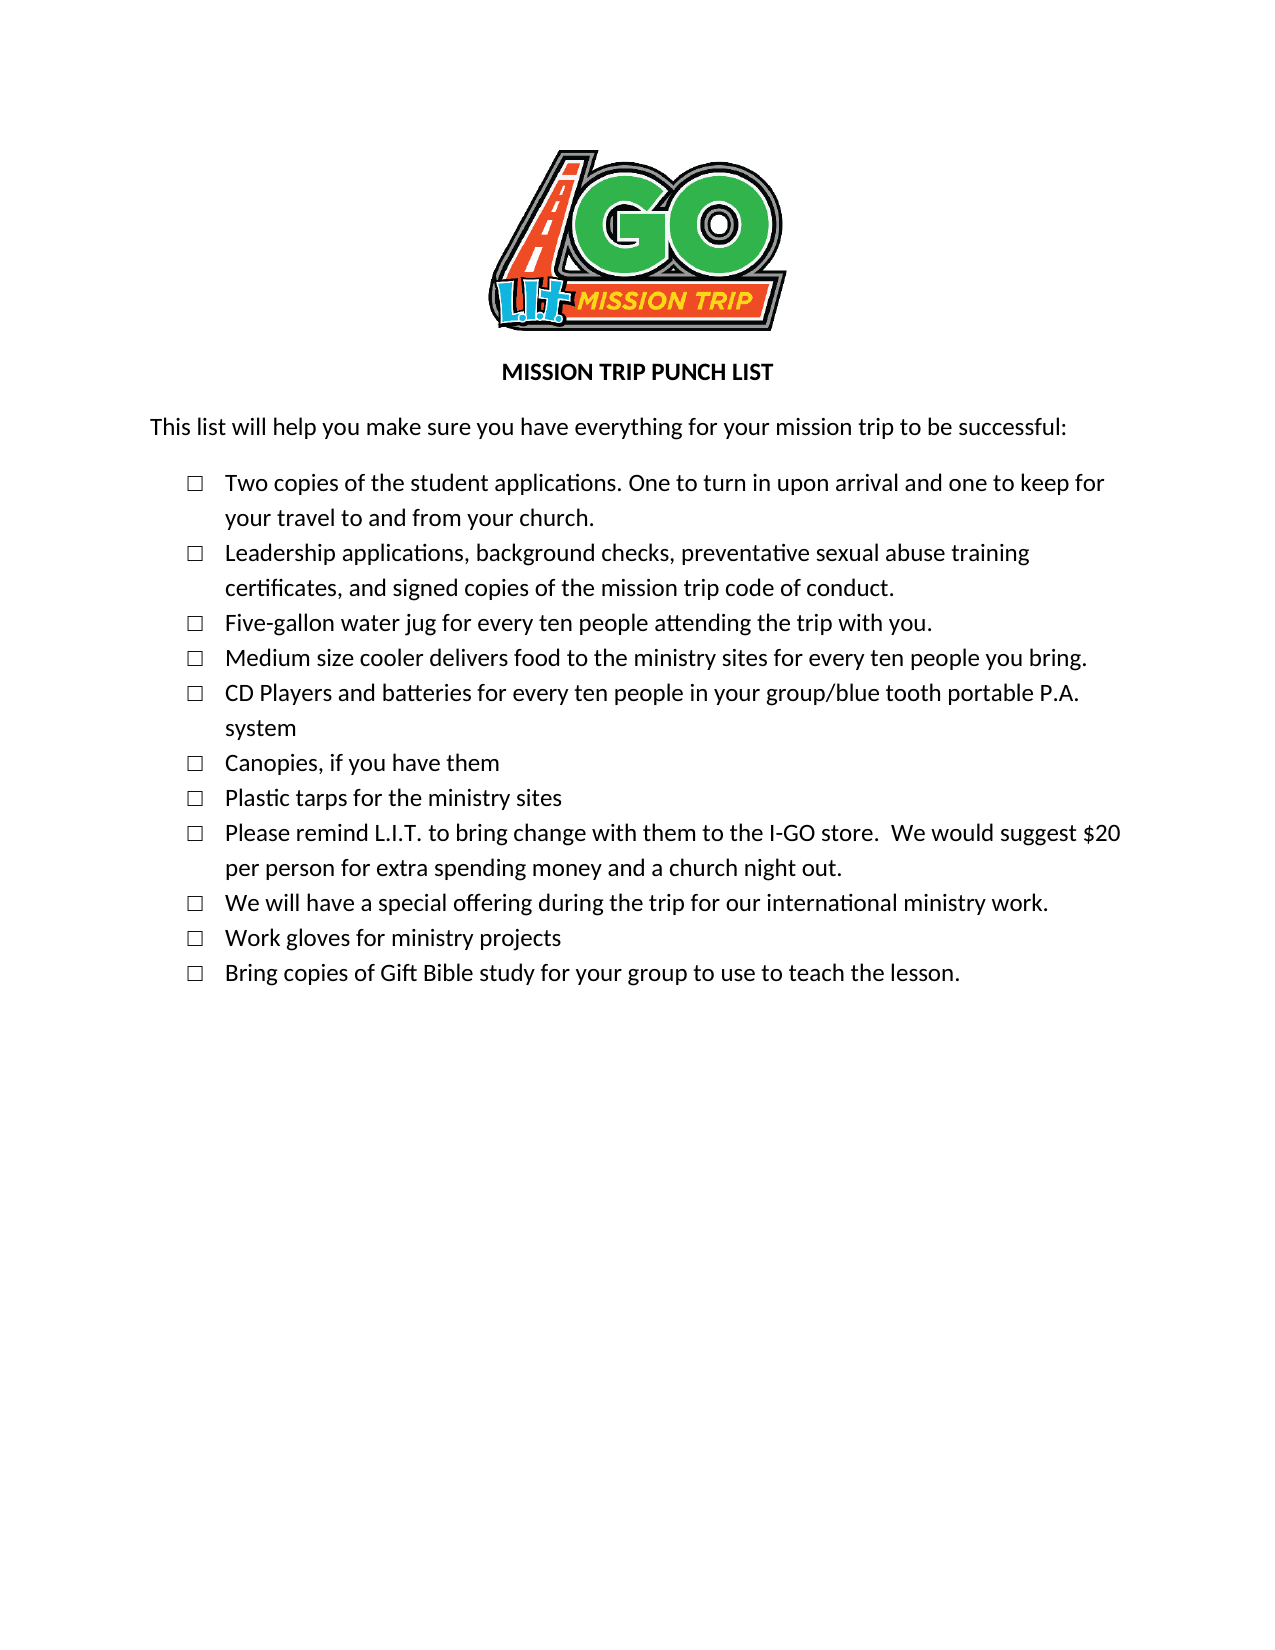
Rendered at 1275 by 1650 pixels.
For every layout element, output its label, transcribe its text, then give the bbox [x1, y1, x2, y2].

list Two copies of the student applications. One to turn in upon arrival and one to keep for your travel to and from your church. [187, 467, 1125, 533]
list Bring copies of Gift Bible study for your group to use to teach the lesson. [187, 957, 1125, 988]
list We will have a special offering during the trip for our international ministry work. [187, 887, 1125, 918]
list Work gloves for ministry projects [187, 922, 1125, 953]
list Leadership applications, background checks, preventative sexual abuse training certificates, and signed copies of the mission trip code of conduct. [187, 537, 1125, 603]
text MISSION TRIP PUNCH LIST [150, 356, 1125, 386]
picture [488, 150, 787, 331]
list CD Players and batteries for every ten people in your group/blue tooth portable P.A. system [187, 677, 1125, 743]
text This list will help you make sure you have everything for your mission trip to be successful: [150, 411, 1125, 442]
list Canopies, if you have them [187, 747, 1125, 778]
list Medium size cooler delivers food to the ministry sites for every ten people you bring. [187, 642, 1125, 673]
list Five-gallon water jug for every ten people attending the trip with you. [187, 607, 1125, 638]
list Please remind L.I.T. to bring change with them to the I-GO store. We would suggest $20 per person for extra spending money and a church night out. [187, 817, 1125, 883]
list Plastic tarps for the ministry sites [187, 782, 1125, 813]
